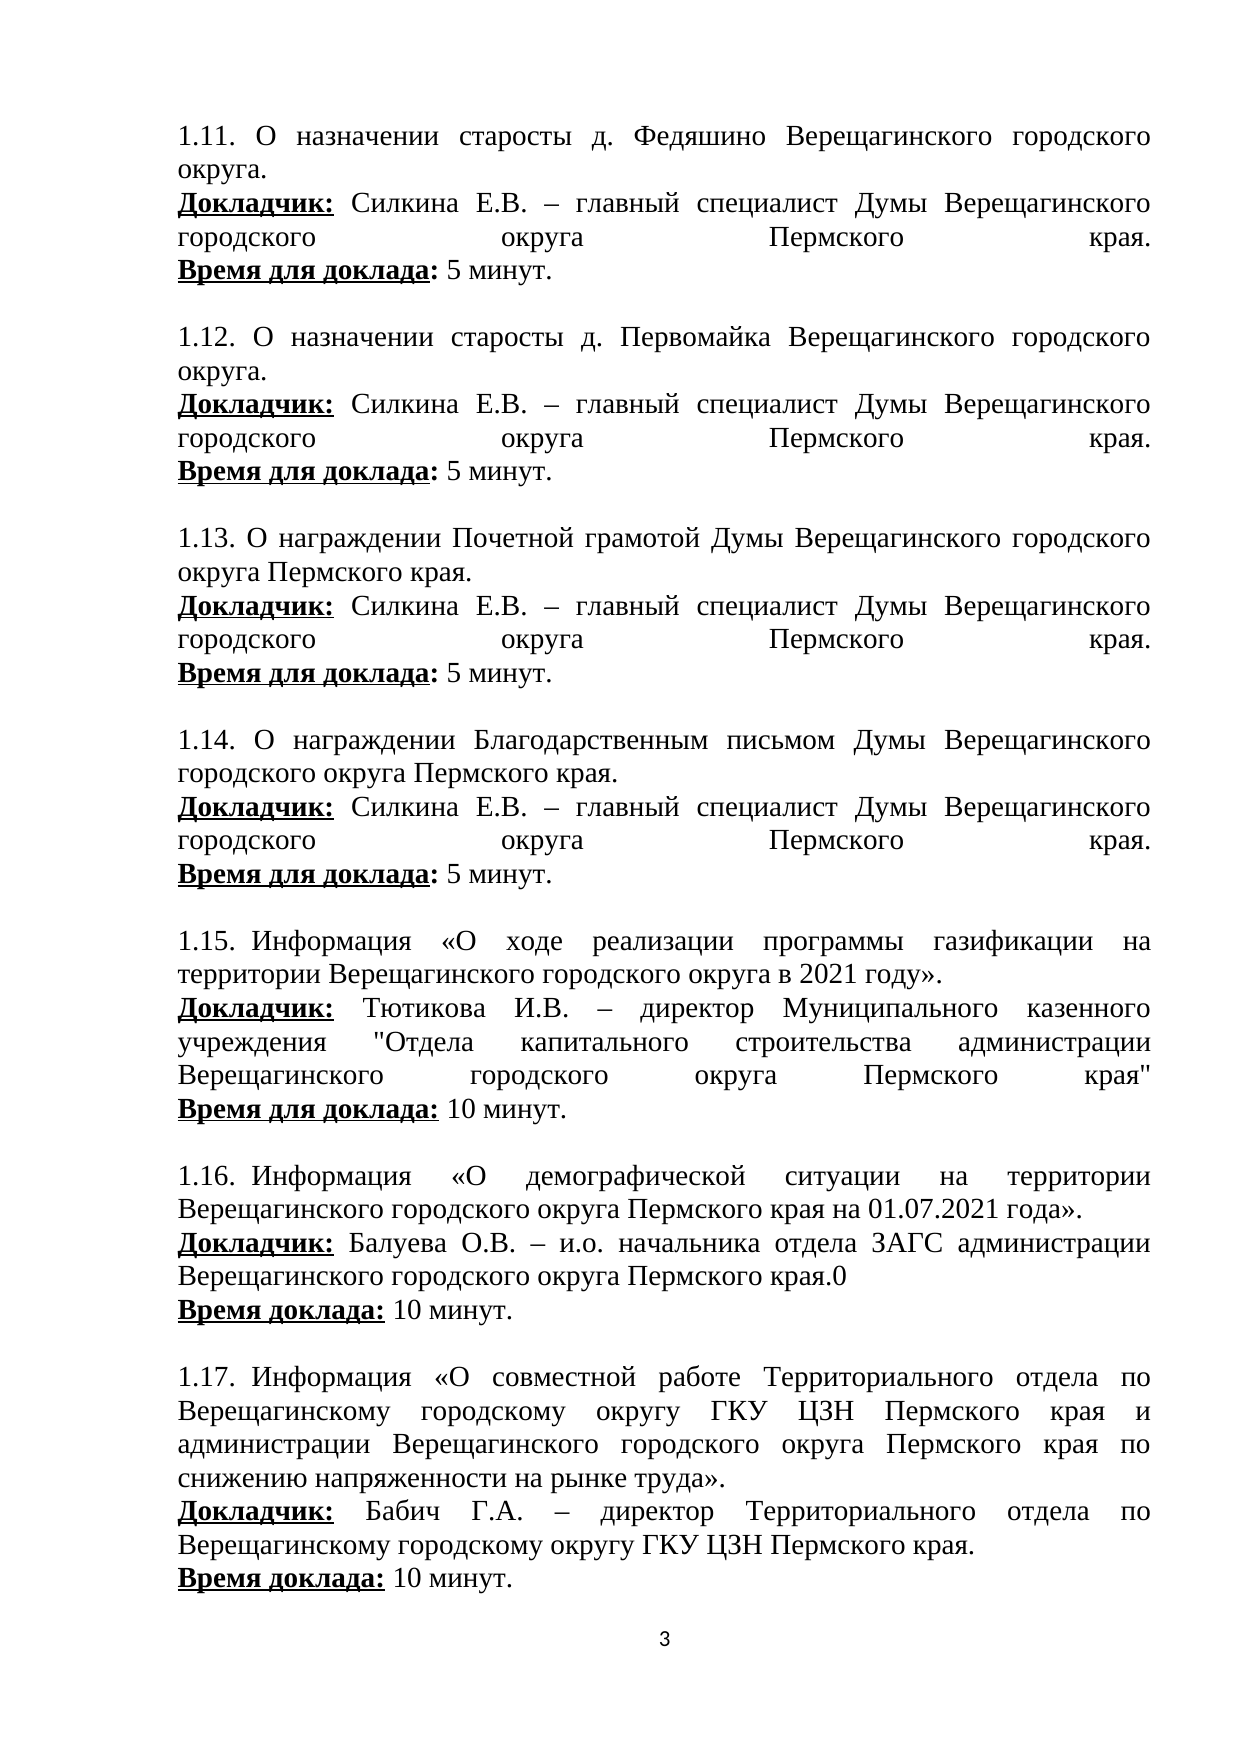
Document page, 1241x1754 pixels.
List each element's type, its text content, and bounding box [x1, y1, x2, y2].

text Докладчик: Силкина Е.В. – главный специалист Думы Верещагинского городского округа Пермского края. Время для доклада: 5 минут. [177, 588, 1152, 688]
text Время доклада: 10 минут. [177, 1560, 1152, 1594]
text 1.13. О награждении Почетной грамотой Думы Верещагинского городского округа Пермского края. [177, 521, 1152, 588]
text 1.16. Информация «О демографической ситуации на территории Верещагинского городского округа Пермского края на 01.07.2021 года». [177, 1158, 1152, 1225]
text 1.15. Информация «О ходе реализации программы газификации на территории Верещагинского городского округа в 2021 году». [177, 923, 1152, 990]
text 1.12. О назначении старосты д. Первомайка Верещагинского городского округа. [177, 319, 1152, 386]
text Докладчик: Балуева О.В. – и.о. начальника отдела ЗАГС администрации Верещагинского городского округа Пермского края.0 [177, 1225, 1152, 1292]
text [177, 185, 1152, 286]
text Докладчик: Силкина Е.В. – главный специалист Думы Верещагинского городского округа Пермского края. Время для доклада: 5 минут. [177, 789, 1152, 889]
text 1.11. О назначении старосты д. Федяшино Верещагинского городского округа. [177, 118, 1152, 185]
text 1.14. О награждении Благодарственным письмом Думы Верещагинского городского округа Пермского края. [177, 722, 1152, 789]
text Докладчик: Силкина Е.В. – главный специалист Думы Верещагинского городского округа Пермского края. Время для доклада: 5 минут. [177, 386, 1152, 487]
text Докладчик: Бабич Г.А. – директор Территориального отдела по Верещагинскому городскому округу ГКУ ЦЗН Пермского края. [177, 1493, 1152, 1560]
text 1.17. Информация «О совместной работе Территориального отдела по Верещагинскому городскому округу ГКУ ЦЗН Пермского края и администрации Верещагинского городского округа Пермского края по снижению напряженности на рынке труда». [177, 1359, 1152, 1493]
text Докладчик: Тютикова И.В. – директор Муниципального казенного учреждения "Отдела капитального строительства администрации Верещагинского городского округа Пермского края" Время для доклада: 10 минут. [177, 990, 1152, 1124]
text Время доклада: 10 минут. [177, 1292, 1152, 1326]
